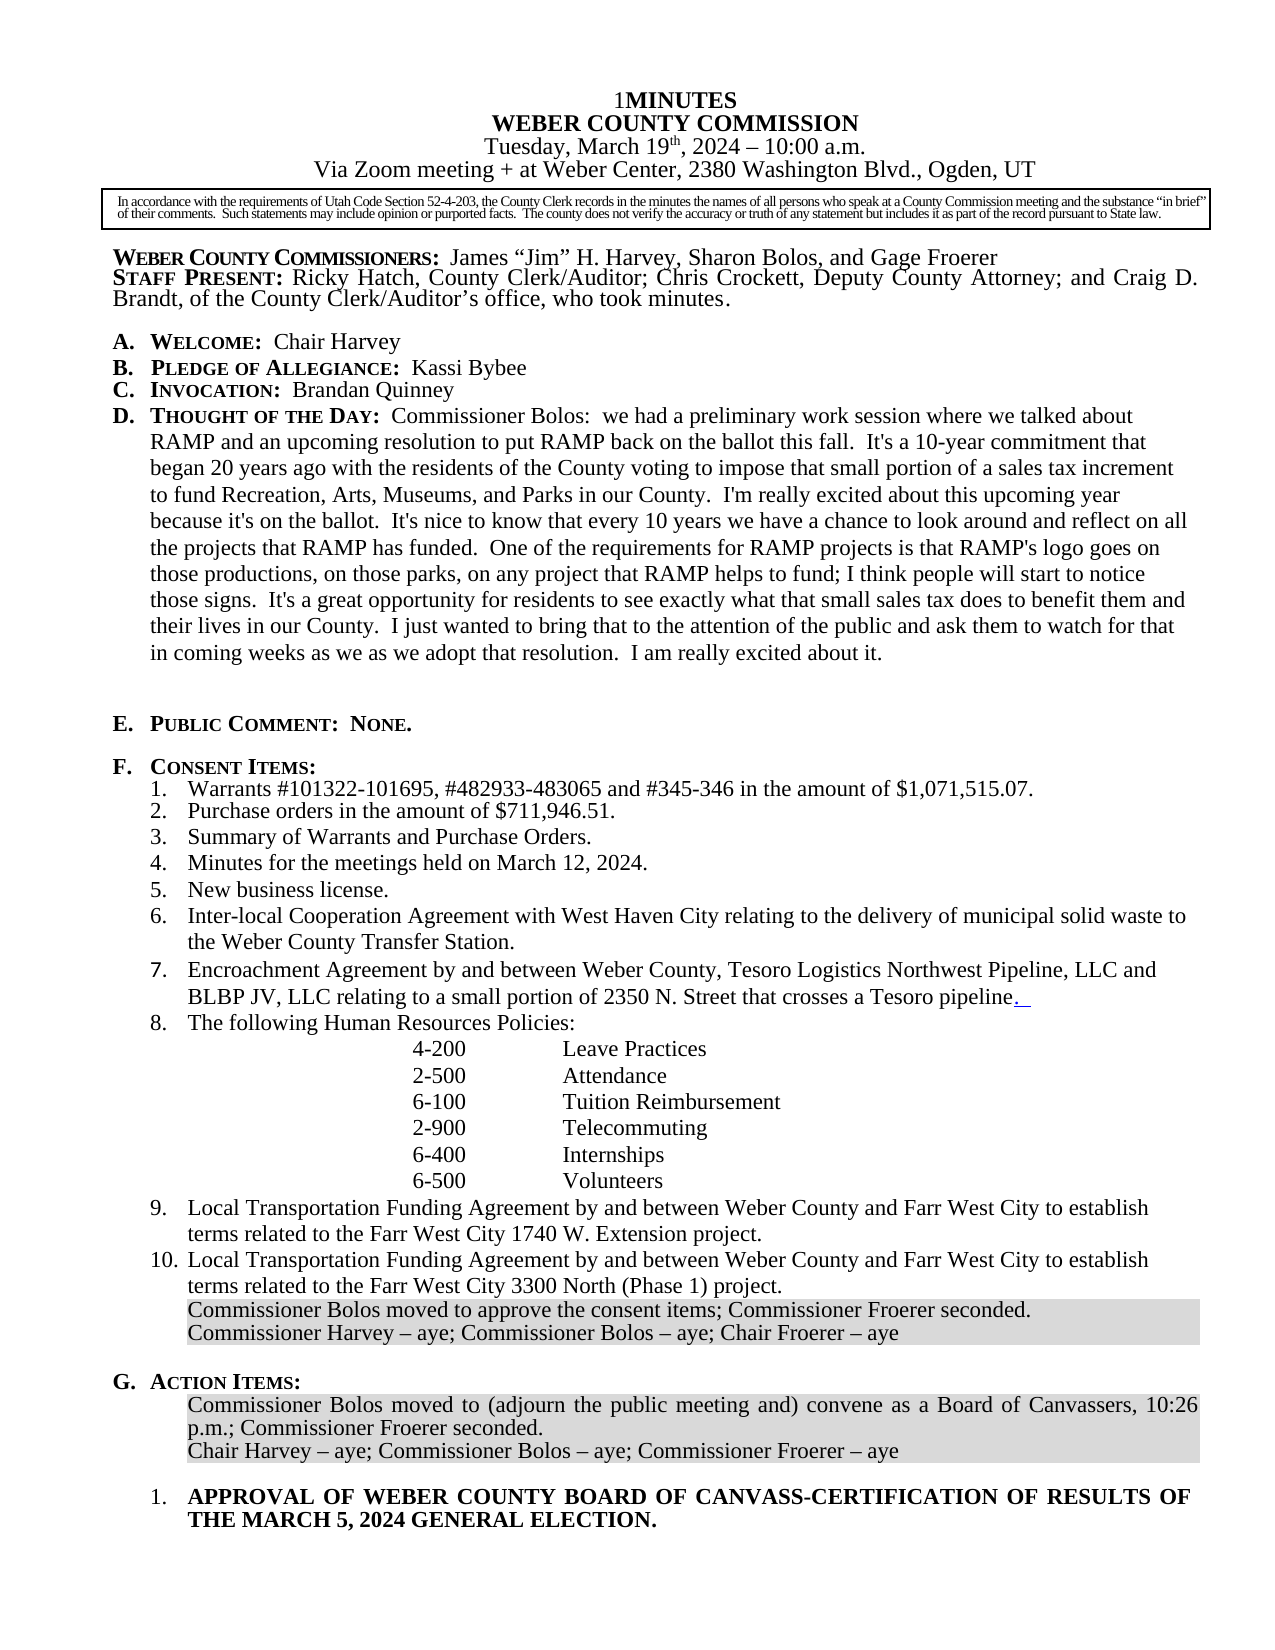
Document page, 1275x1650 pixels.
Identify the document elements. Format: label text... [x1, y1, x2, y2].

list 6-400 Internships [187, 1141, 1192, 1167]
list Welcome: Chair Harvey [112, 332, 1192, 353]
list 2-900 Telecommuting [187, 1114, 1192, 1141]
text Commissioner Bolos moved to approve the consent items; Commissioner Froerer seconded. [187, 1299, 1200, 1322]
list Purchase orders in the amount of $711,946.51. [150, 801, 1192, 823]
text Commissioner Bolos moved to (adjourn the public meeting and) convene as a Board of Canvassers, 10:26 p.m.; Commissioner Froerer seconded. [187, 1394, 1200, 1440]
list Summary of Warrants and Purchase Orders. [150, 823, 1192, 849]
list Warrants #101322-101695, #482933-483065 and #345-346 in the amount of $1,071,515.07. [150, 779, 1192, 801]
list The following Human Resources Policies: [150, 1009, 1192, 1035]
list 6-500 Volunteers [187, 1167, 1192, 1193]
list Inter-local Cooperation Agreement with West Haven City relating to the delivery of municipal solid waste to the Weber County Transfer Station. [150, 902, 1192, 955]
text WEBER COUNTY COMMISSION [112, 113, 1200, 136]
text E. Public Comment: None. [112, 713, 1192, 735]
text MINUTES [112, 90, 1200, 113]
text Weber County Commissioners: James “Jim” H. Harvey, Sharon Bolos, and Gage Froerer [112, 248, 1200, 269]
list Local Transportation Funding Agreement by and between Weber County and Farr West City to establish terms related to the Farr West City 1740 W. Extension project. [150, 1193, 1192, 1246]
list New business license. [150, 876, 1192, 902]
list 4-200 Leave Practices [187, 1035, 1192, 1062]
text Staff Present: Ricky Hatch, County Clerk/Auditor; Chris Crockett, Deputy County Attorney; and Craig D. Brandt, of the County Clerk/Auditor’s office, who took minutes. [112, 269, 1200, 311]
text G. Action Items: [112, 1371, 1192, 1394]
text Via Zoom meeting + at Weber Center, 2380 Washington Blvd., Ogden, UT [112, 159, 1200, 182]
list APPROVAL OF WEBER COUNTY BOARD OF CANVASS-CERTIFICATION OF RESULTS OF THE MARCH 5, 2024 GENERAL ELECTION. [150, 1486, 1192, 1532]
text F. Consent Items: [112, 757, 1192, 779]
text B. Pledge of Allegiance: Kassi Bybee [112, 353, 1192, 380]
list 2-500 Attendance [187, 1062, 1192, 1088]
list Minutes for the meetings held on March 12, 2024. [150, 849, 1192, 876]
text D. Thought of the Day: Commissioner Bolos: we had a preliminary work session where we talked about RAMP and an upcoming resolution to put RAMP back on the ballot this fall. It's a 10-year commitment that began 20 years ago with the residents of the County voting to impose that small portion of a sales tax increment to fund Recreation, Arts, Museums, and Parks in our County. I'm really excited about this upcoming year because it's on the ballot. It's nice to know that every 10 years we have a chance to look around and reflect on all the projects that RAMP has funded. One of the requirements for RAMP projects is that RAMP's logo goes on those productions, on those parks, on any project that RAMP helps to fund; I think people will start to notice those signs. It's a great opportunity for residents to see exactly what that small sales tax does to benefit them and their lives in our County. I just wanted to bring that to the attention of the public and ask them to watch for that in coming weeks as we as we adopt that resolution. I am really excited about it. [112, 402, 1192, 665]
text Commissioner Harvey – aye; Commissioner Bolos – aye; Chair Froerer – aye [187, 1322, 1200, 1345]
list 6-100 Tuition Reimbursement [187, 1088, 1192, 1114]
text Chair Harvey – aye; Commissioner Bolos – aye; Commissioner Froerer – aye [187, 1440, 1200, 1463]
text Tuesday, March 19th, 2024 – 10:00 a.m. [112, 136, 1200, 159]
text C. Invocation: Brandan Quinney [112, 380, 1192, 402]
list Local Transportation Funding Agreement by and between Weber County and Farr West City to establish terms related to the Farr West City 3300 North (Phase 1) project. [150, 1246, 1192, 1299]
list Encroachment Agreement by and between Weber County, Tesoro Logistics Northwest Pipeline, LLC and BLBP JV, LLC relating to a small portion of 2350 N. Street that crosses a Tesoro pipeline. [150, 955, 1192, 1009]
